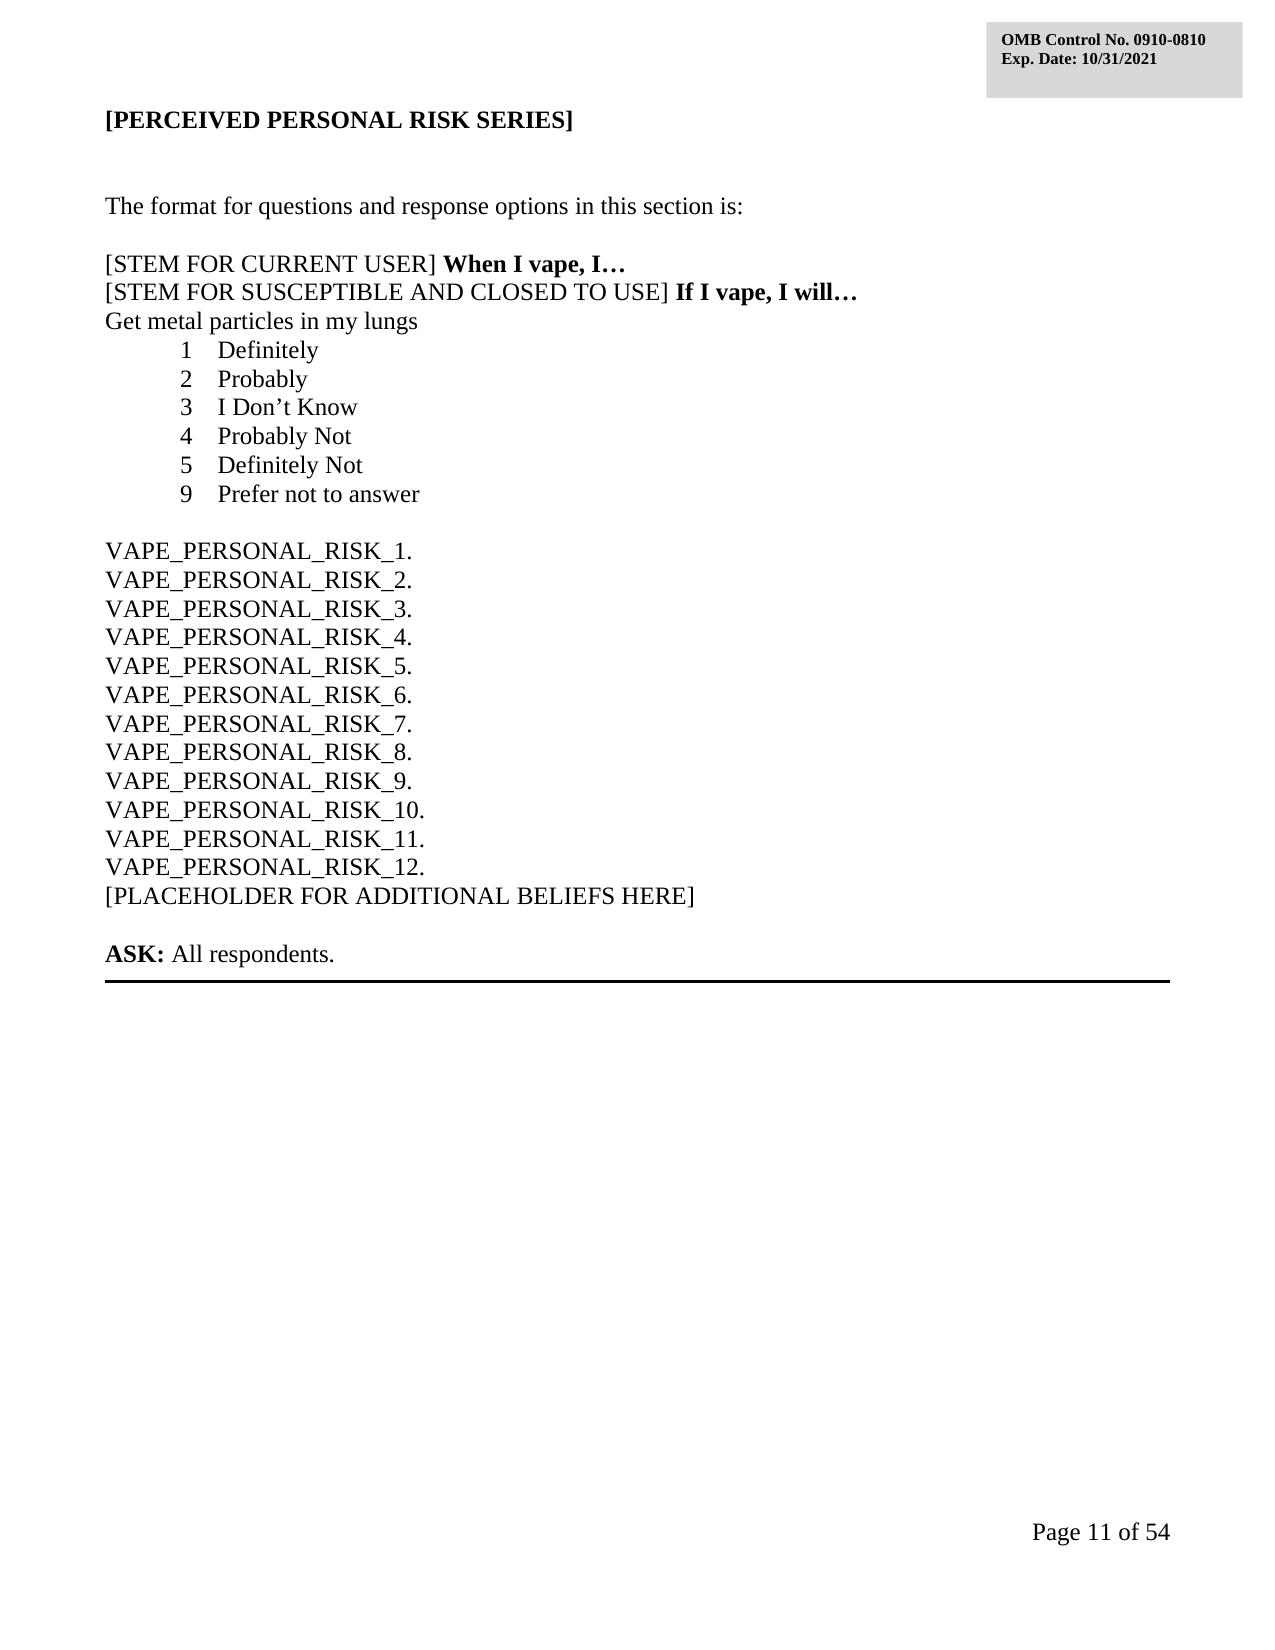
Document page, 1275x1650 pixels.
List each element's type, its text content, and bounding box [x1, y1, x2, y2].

text VAPE_PERSONAL_RISK_12. [105, 852, 1170, 881]
text [PERCEIVED PERSONAL RISK SERIES] [105, 105, 1170, 134]
text The format for questions and response options in this section is: [105, 191, 1170, 220]
text VAPE_PERSONAL_RISK_3. [105, 594, 1170, 622]
text VAPE_PERSONAL_RISK_4. [105, 622, 1170, 651]
text [PLACEHOLDER FOR ADDITIONAL BELIEFS HERE] [105, 881, 1170, 910]
text VAPE_PERSONAL_RISK_9. [105, 766, 1170, 795]
text VAPE_PERSONAL_RISK_11. [105, 824, 1170, 852]
text [STEM FOR SUSCEPTIBLE AND CLOSED TO USE] If I vape, I will… [105, 277, 1170, 306]
text ASK: All respondents. [105, 939, 1170, 980]
list Probably [180, 364, 1170, 392]
text VAPE_PERSONAL_RISK_10. [105, 795, 1170, 824]
text Get metal particles in my lungs [105, 306, 1170, 335]
text [STEM FOR CURRENT USER] When I vape, I… [105, 249, 1170, 277]
text VAPE_PERSONAL_RISK_2. [105, 565, 1170, 594]
text 9 Prefer not to answer [180, 479, 1170, 507]
text VAPE_PERSONAL_RISK_8. [105, 737, 1170, 766]
list I Don’t Know [180, 392, 1170, 421]
text VAPE_PERSONAL_RISK_7. [105, 709, 1170, 737]
text VAPE_PERSONAL_RISK_5. [105, 651, 1170, 680]
list Probably Not [180, 421, 1170, 450]
list Definitely [180, 335, 1170, 364]
list Definitely Not [180, 450, 1170, 479]
text VAPE_PERSONAL_RISK_6. [105, 680, 1170, 709]
text VAPE_PERSONAL_RISK_1. [105, 536, 1170, 565]
